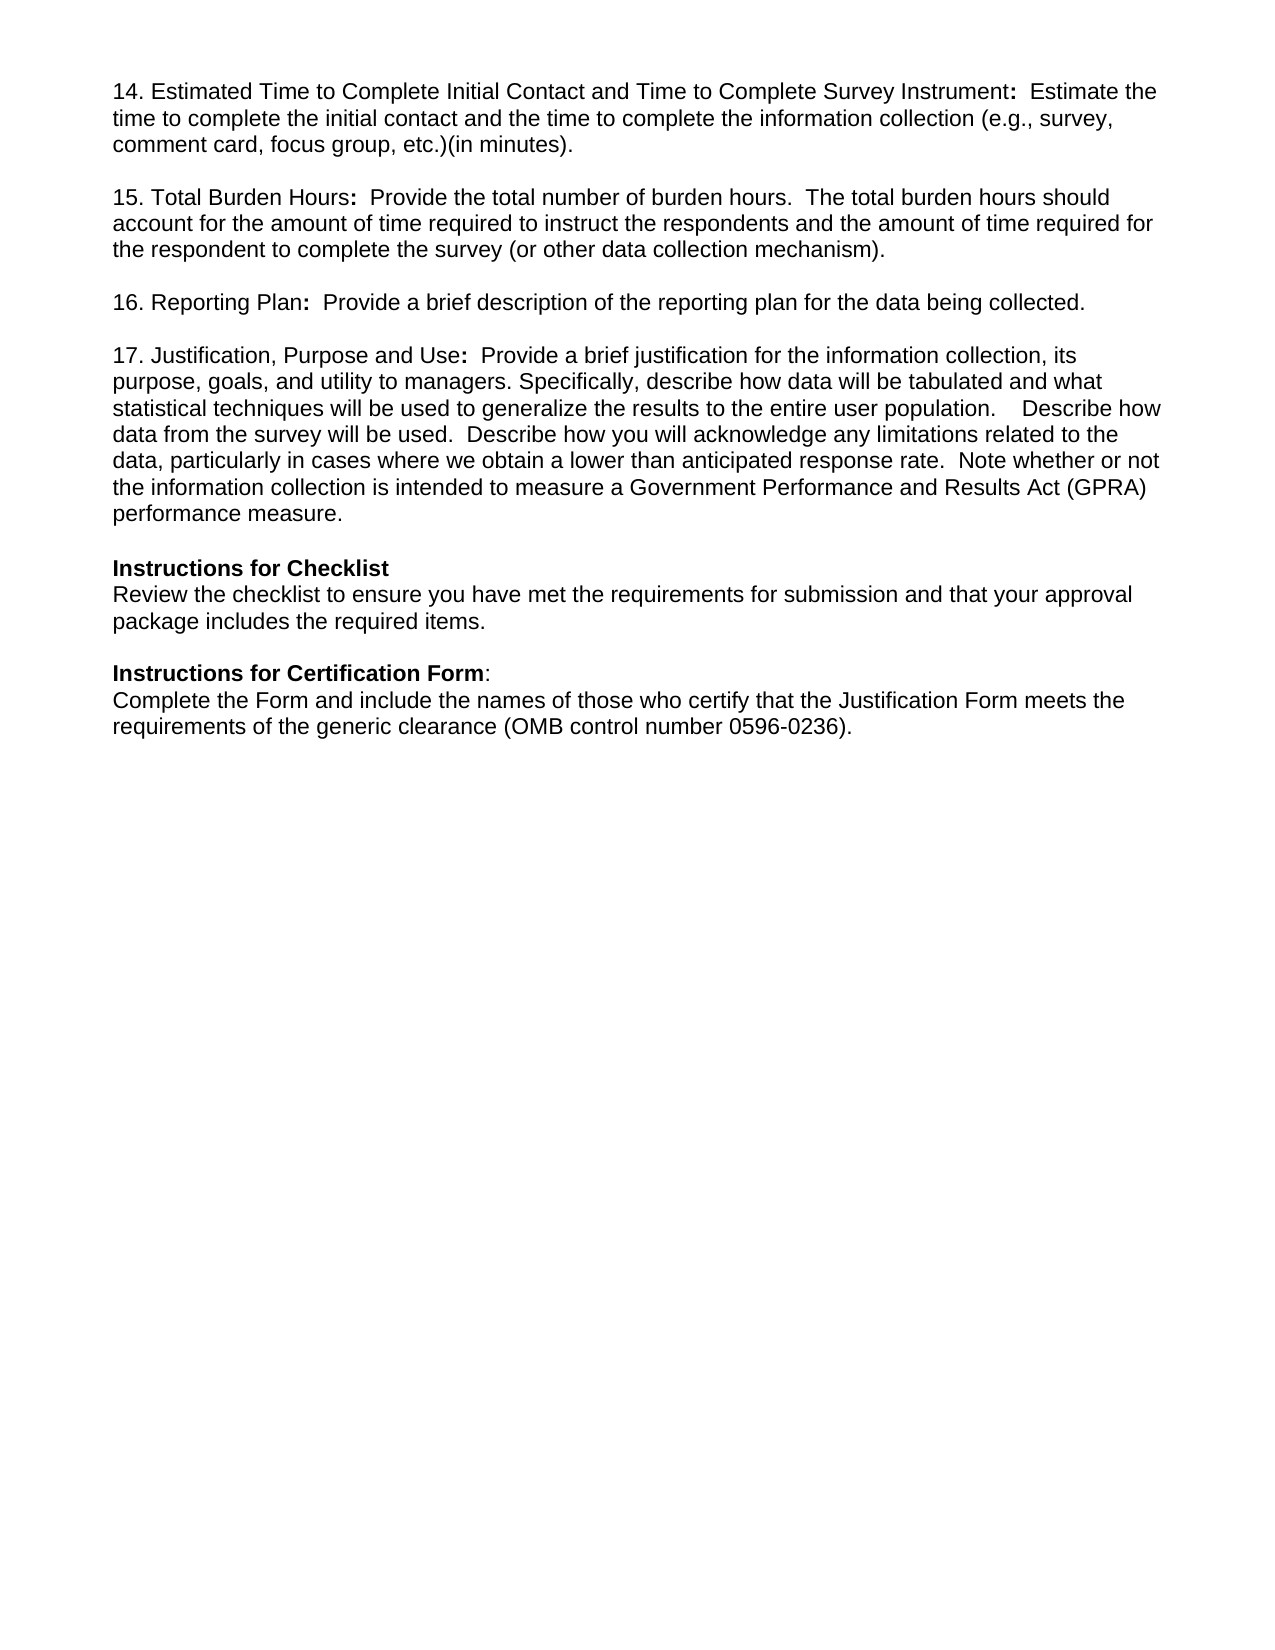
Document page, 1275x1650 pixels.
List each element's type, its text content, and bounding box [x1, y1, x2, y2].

text 17. Justification, Purpose and Use: Provide a brief justification for the information collection, its purpose, goals, and utility to managers. Specifically, describe how data will be tabulated and what statistical techniques will be used to generalize the results to the entire user population. Describe how data from the survey will be used. Describe how you will acknowledge any limitations related to the data, particularly in cases where we obtain a lower than anticipated response rate. Note whether or not the information collection is intended to measure a Government Performance and Results Act (GPRA) performance measure. [113, 342, 1162, 526]
text 16. Reporting Plan: Provide a brief description of the reporting plan for the data being collected. [113, 289, 1162, 315]
text Review the checklist to ensure you have met the requirements for submission and that your approval package includes the required items. [113, 581, 1162, 634]
text 15. Total Burden Hours: Provide the total number of burden hours. The total burden hours should account for the amount of time required to instruct the respondents and the amount of time required for the respondent to complete the survey (or other data collection mechanism). [113, 183, 1162, 263]
text Instructions for Checklist [113, 555, 1162, 581]
text 14. Estimated Time to Complete Initial Contact and Time to Complete Survey Instrument: Estimate the time to complete the initial contact and the time to complete the information collection (e.g., survey, comment card, focus group, etc.)(in minutes). [113, 78, 1163, 157]
text Instructions for Certification Form: [113, 660, 1162, 685]
text Complete the Form and include the names of those who certify that the Justification Form meets the requirements of the generic clearance (OMB control number 0596-0236). [113, 685, 1163, 739]
